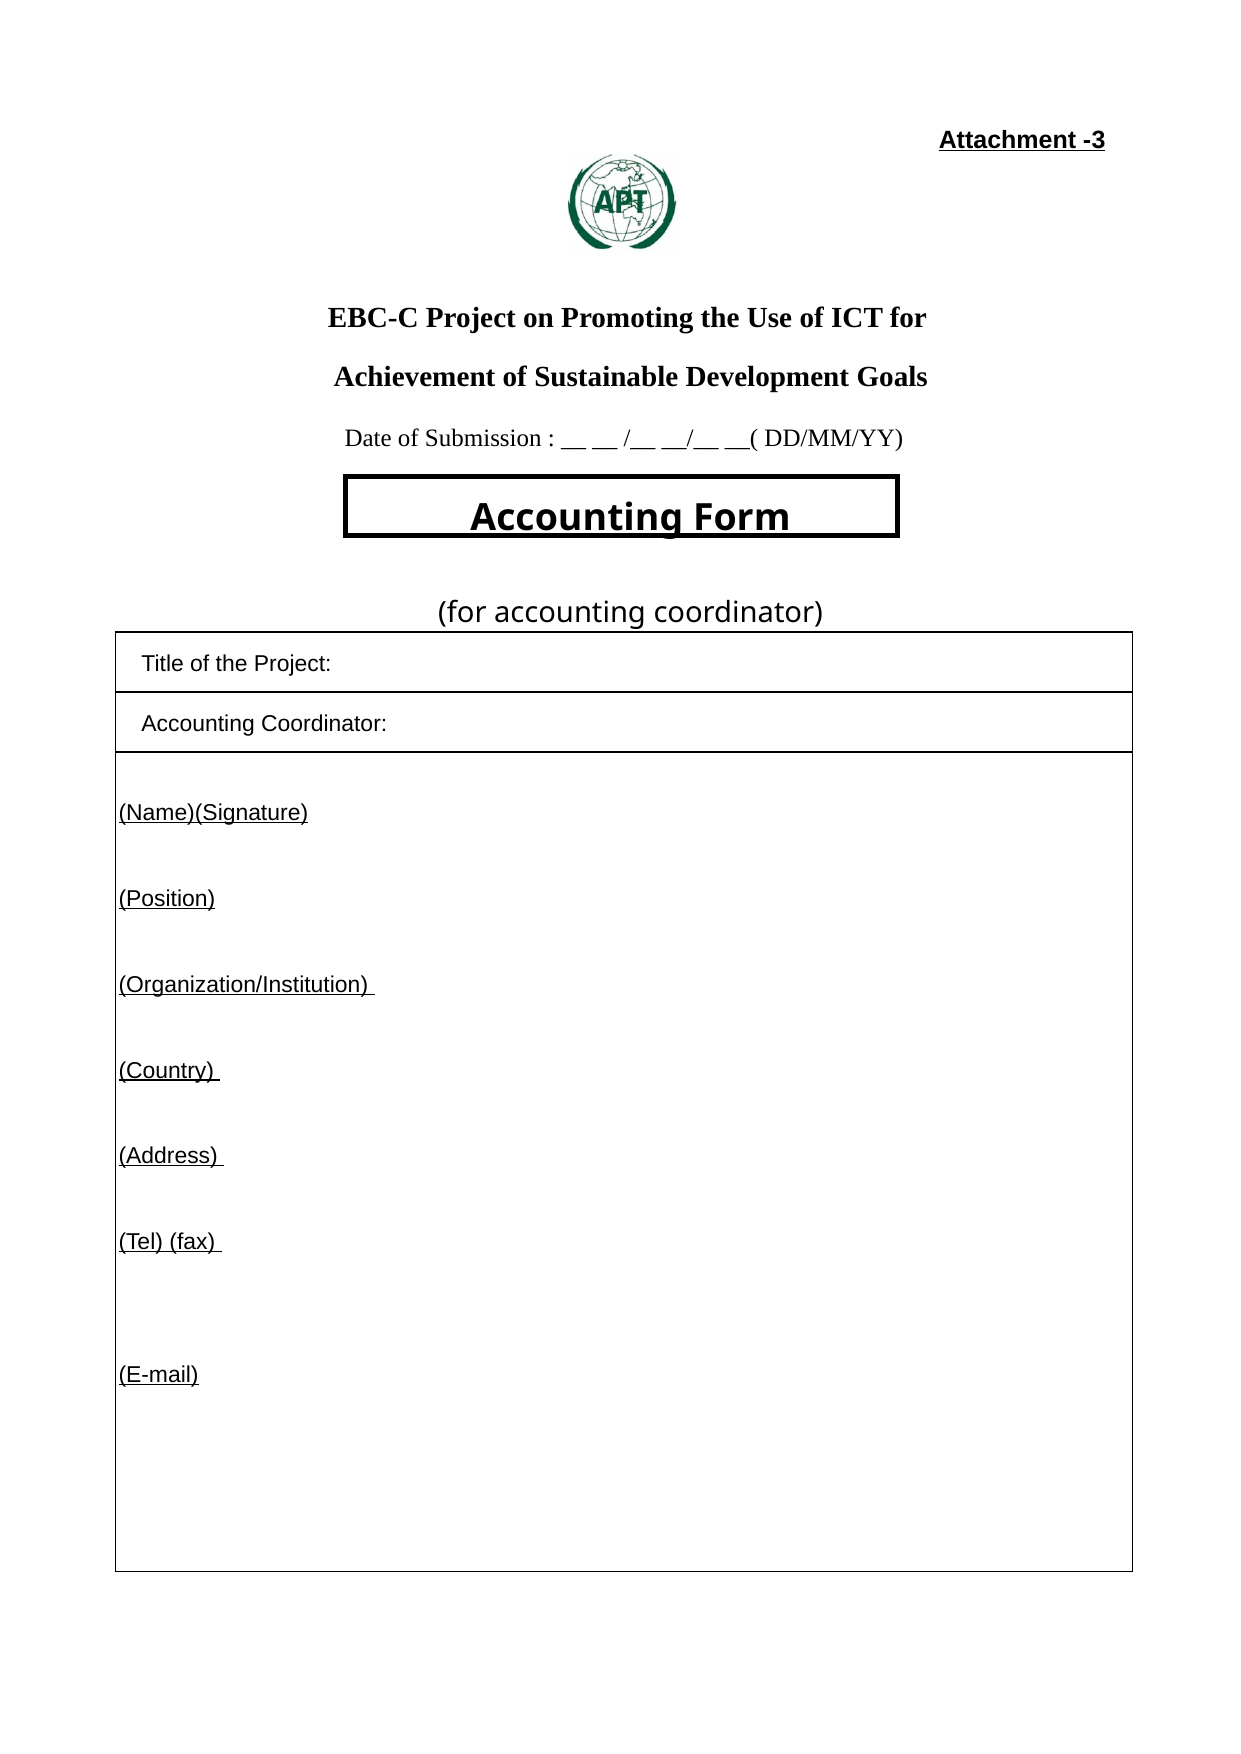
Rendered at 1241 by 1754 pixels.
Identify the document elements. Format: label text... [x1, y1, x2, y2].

picture [566, 154, 681, 253]
text Date of Submission : __ __ /__ __/__ __( DD/MM/YY) [142, 423, 1105, 452]
table_cell (E-mail) [116, 1358, 1132, 1571]
table_header Title of the Project: [116, 633, 1132, 691]
text Attachment -3 [142, 125, 1105, 154]
subtitle EBC-C Project on Promoting the Use of ICT for Achievement of Sustainable Development Goals [142, 274, 1119, 393]
table_cell Accounting Coordinator: [116, 693, 1132, 751]
table_cell (Name)(Signature) (Position) (Organization/Institution) (Country) (Address) (Tel) (fax) [116, 753, 1132, 1358]
subtitle (for accounting coordinator) [142, 572, 1118, 631]
subtitle Accounting Form [142, 482, 1118, 542]
